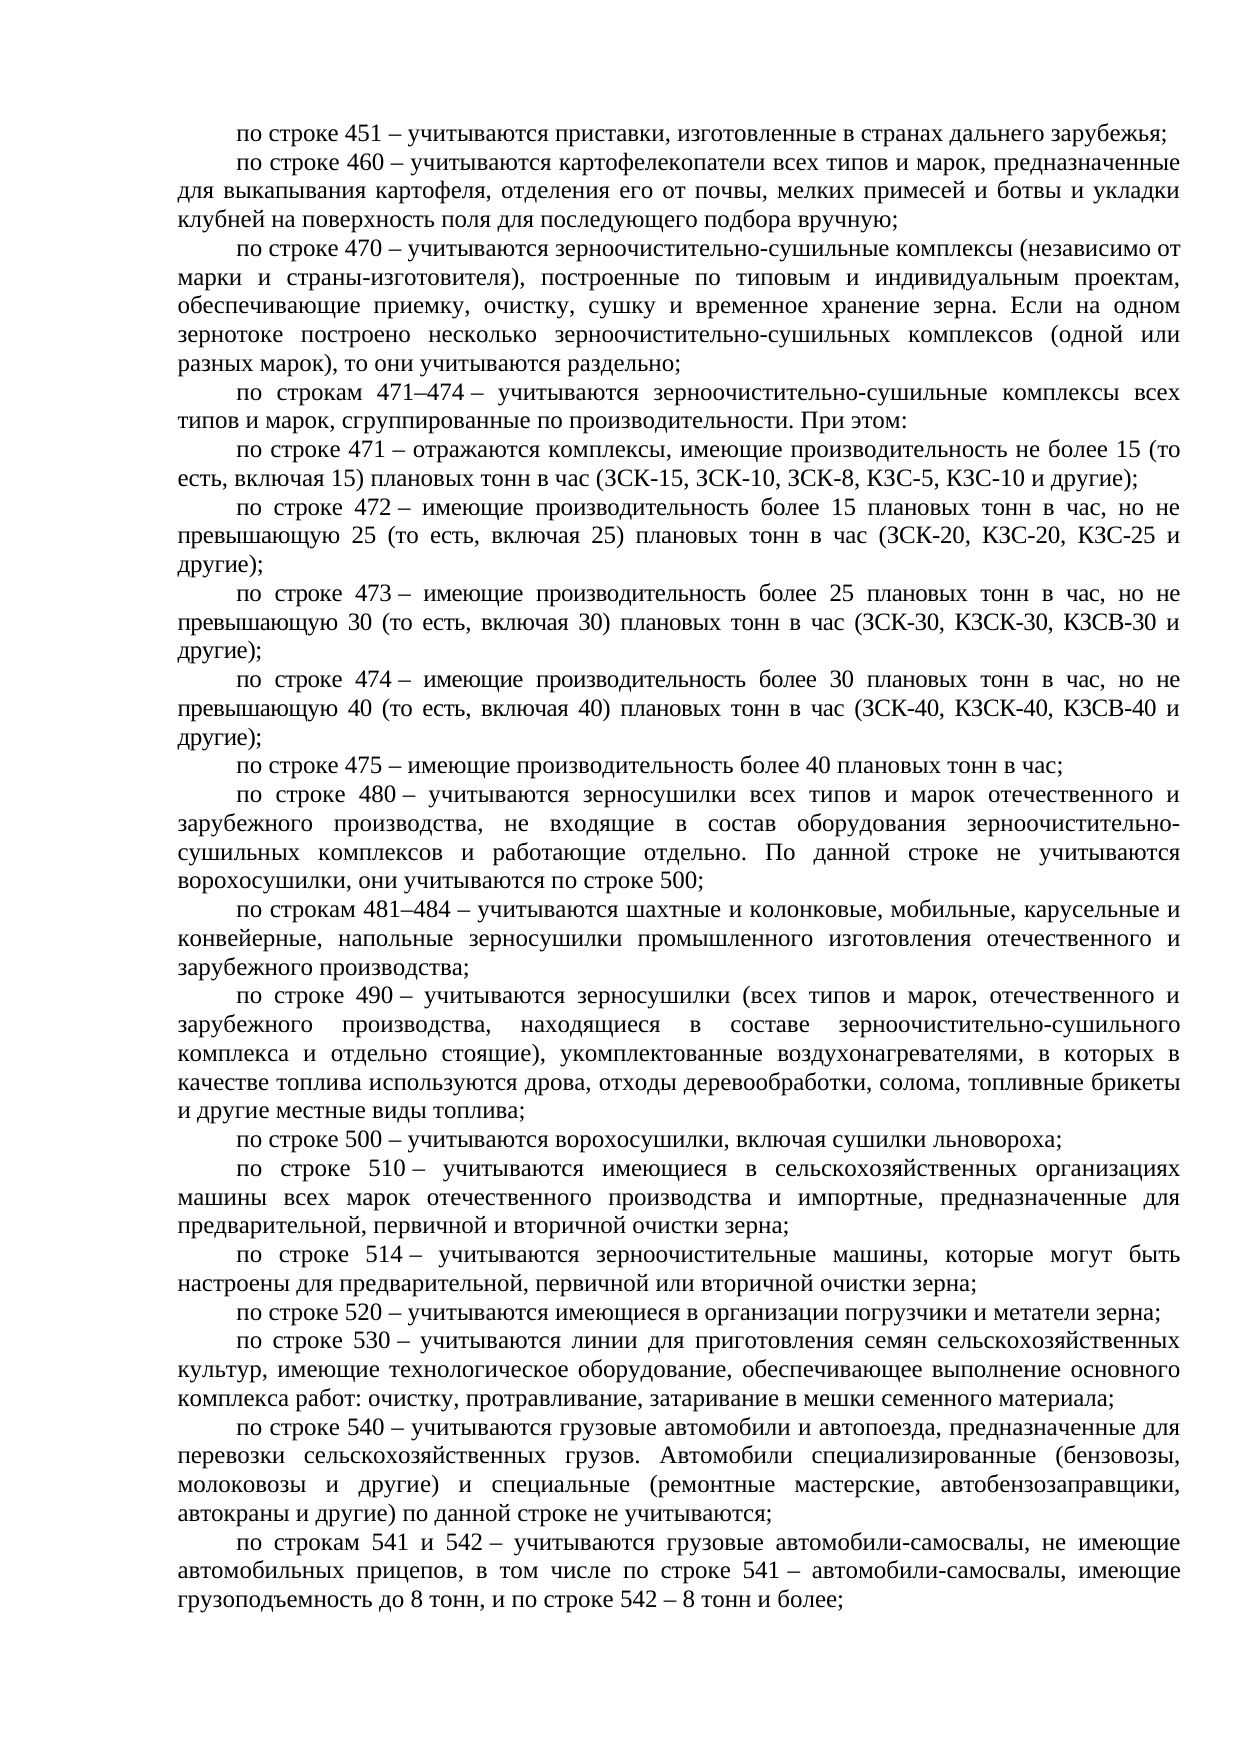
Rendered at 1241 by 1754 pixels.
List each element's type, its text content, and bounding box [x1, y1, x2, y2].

text по строке 480 – учитываются зерносушилки всех типов и марок отечественного и зарубежного производства, не входящие в состав оборудования зерноочистительно-сушильных комплексов и работающие отдельно. По данной строке не учитываются ворохосушилки, они учитываются по строке 500; [177, 779, 1181, 894]
text по строкам 541 и 542 – учитываются грузовые автомобили-самосвалы, не имеющие автомобильных прицепов, в том числе по строке 541 – автомобили-самосвалы, имеющие грузоподъемность до 8 тонн, и по строке 542 – 8 тонн и более; [177, 1527, 1181, 1613]
text по строкам 481–484 – учитываются шахтные и колонковые, мобильные, карусельные и конвейерные, напольные зерносушилки промышленного изготовления отечественного и зарубежного производства; [177, 894, 1181, 981]
text по строке 530 – учитываются линии для приготовления семян сельскохозяйственных культур, имеющие технологическое оборудование, обеспечивающее выполнение основного комплекса работ: очистку, протравливание, затаривание в мешки семенного материала; [177, 1326, 1181, 1412]
text по строке 490 – учитываются зерносушилки (всех типов и марок, отечественного и зарубежного производства, находящиеся в составе зерноочистительно-сушильного комплекса и отдельно стоящие), укомплектованные воздухонагревателями, в которых в качестве топлива используются дрова, отходы деревообработки, солома, топливные брикеты и другие местные виды топлива; [177, 981, 1181, 1124]
text по строке 475 – имеющие производительность более 40 плановых тонн в час; [177, 751, 1181, 779]
text по строке 474 – имеющие производительность более 30 плановых тонн в час, но не превышающую 40 (то есть, включая 40) плановых тонн в час (ЗСК-40, КЗСК-40, КЗСВ-40 и другие); [177, 664, 1181, 751]
text по строке 500 – учитываются ворохосушилки, включая сушилки льновороха; [177, 1124, 1181, 1153]
text по строке 540 – учитываются грузовые автомобили и автопоезда, предназначенные для перевозки сельскохозяйственных грузов. Автомобили специализированные (бензовозы, молоковозы и другие) и специальные (ремонтные мастерские, автобензозаправщики, автокраны и другие) по данной строке не учитываются; [177, 1412, 1181, 1527]
text по строке 451 – учитываются приставки, изготовленные в странах дальнего зарубежья; [177, 118, 1181, 147]
text по строке 473 – имеющие производительность более 25 плановых тонн в час, но не превышающую 30 (то есть, включая 30) плановых тонн в час (ЗСК-30, КЗСК-30, КЗСВ-30 и другие); [177, 578, 1181, 664]
text по строке 520 – учитываются имеющиеся в организации погрузчики и метатели зерна; [177, 1297, 1181, 1326]
text по строке 471 – отражаются комплексы, имеющие производительность не более 15 (то есть, включая 15) плановых тонн в час (ЗСК-15, ЗСК-10, ЗСК-8, КЗС-5, КЗС-10 и другие); [177, 434, 1181, 492]
text по строке 472 – имеющие производительность более 15 плановых тонн в час, но не превышающую 25 (то есть, включая 25) плановых тонн в час (ЗСК-20, КЗС-20, КЗС-25 и другие); [177, 492, 1181, 578]
text по строке 460 – учитываются картофелекопатели всех типов и марок, предназначенные для выкапывания картофеля, отделения его от почвы, мелких примесей и ботвы и укладки клубней на поверхность поля для последующего подбора вручную; [177, 147, 1181, 233]
text по строке 514 – учитываются зерноочистительные машины, которые могут быть настроены для предварительной, первичной или вторичной очистки зерна; [177, 1239, 1181, 1297]
text по строкам 471–474 – учитываются зерноочистительно-сушильные комплексы всех типов и марок, сгруппированные по производительности. При этом: [177, 377, 1181, 434]
text по строке 470 – учитываются зерноочистительно-сушильные комплексы (независимо от марки и страны-изготовителя), построенные по типовым и индивидуальным проектам, обеспечивающие приемку, очистку, сушку и временное хранение зерна. Если на одном зернотоке построено несколько зерноочистительно-сушильных комплексов (одной или разных марок), то они учитываются раздельно; [177, 233, 1181, 377]
text по строке 510 – учитываются имеющиеся в сельскохозяйственных организациях машины всех марок отечественного производства и импортные, предназначенные для предварительной, первичной и вторичной очистки зерна; [177, 1153, 1181, 1239]
